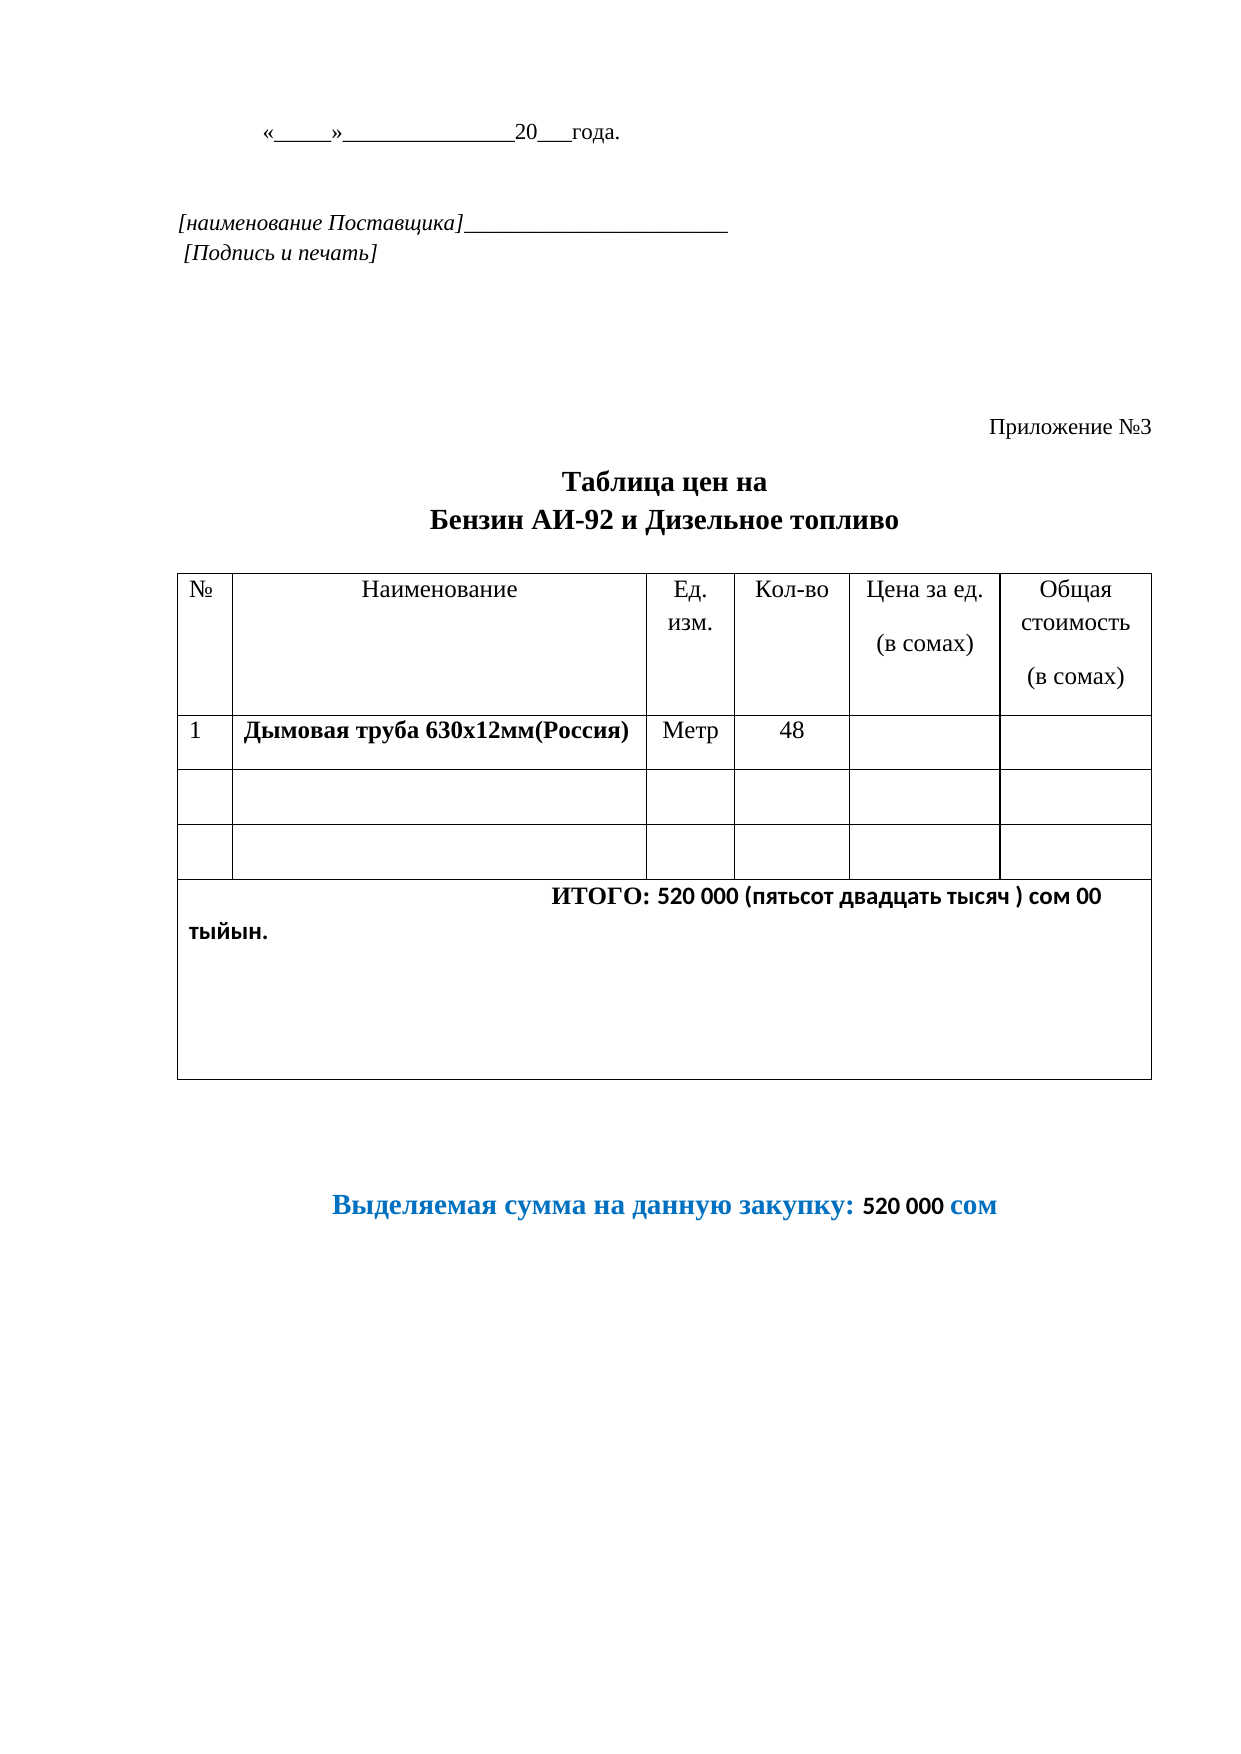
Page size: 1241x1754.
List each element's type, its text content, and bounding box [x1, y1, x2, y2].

text [Подпись и печать] [177, 239, 1152, 265]
table_cell [178, 825, 232, 879]
table_header Наименование [233, 574, 646, 714]
table_header Кол-во [735, 574, 849, 714]
table_cell [850, 770, 999, 824]
text Бензин АИ-92 и Дизельное топливо [177, 502, 1152, 536]
table_header Ед. изм. [647, 574, 734, 714]
table_cell [850, 716, 999, 769]
table_cell 48 [735, 716, 849, 769]
text Приложение №3 [177, 413, 1152, 439]
text Таблица цен на [177, 464, 1152, 497]
text [наименование Поставщика]_______________________ [177, 209, 1152, 235]
table_cell [647, 825, 734, 879]
table_header № [178, 574, 232, 714]
text Выделяемая сумма на данную закупку: 520 000 сом [177, 1187, 1152, 1221]
table_cell Дымовая труба 630х12мм(Россия) [233, 716, 646, 769]
table_cell [735, 825, 849, 879]
table_cell [233, 825, 646, 879]
table_cell 1 [178, 716, 232, 769]
table_cell [735, 770, 849, 824]
table_header Цена за ед. (в сомах) [850, 574, 999, 714]
table_header Общая стоимость (в сомах) [1001, 574, 1151, 714]
table_cell [1001, 716, 1151, 769]
table_cell [1001, 770, 1151, 824]
table_cell [647, 770, 734, 824]
table_cell [178, 770, 232, 824]
table_cell [1001, 825, 1151, 879]
text «_____»_______________20___года. [177, 118, 1152, 144]
table_cell Метр [647, 716, 734, 769]
table_cell [233, 770, 646, 824]
table_cell [850, 825, 999, 879]
table_cell ИТОГО: 520 000 (пятьсот двадцать тысяч ) сом 00 тыйын. [178, 880, 1151, 1079]
